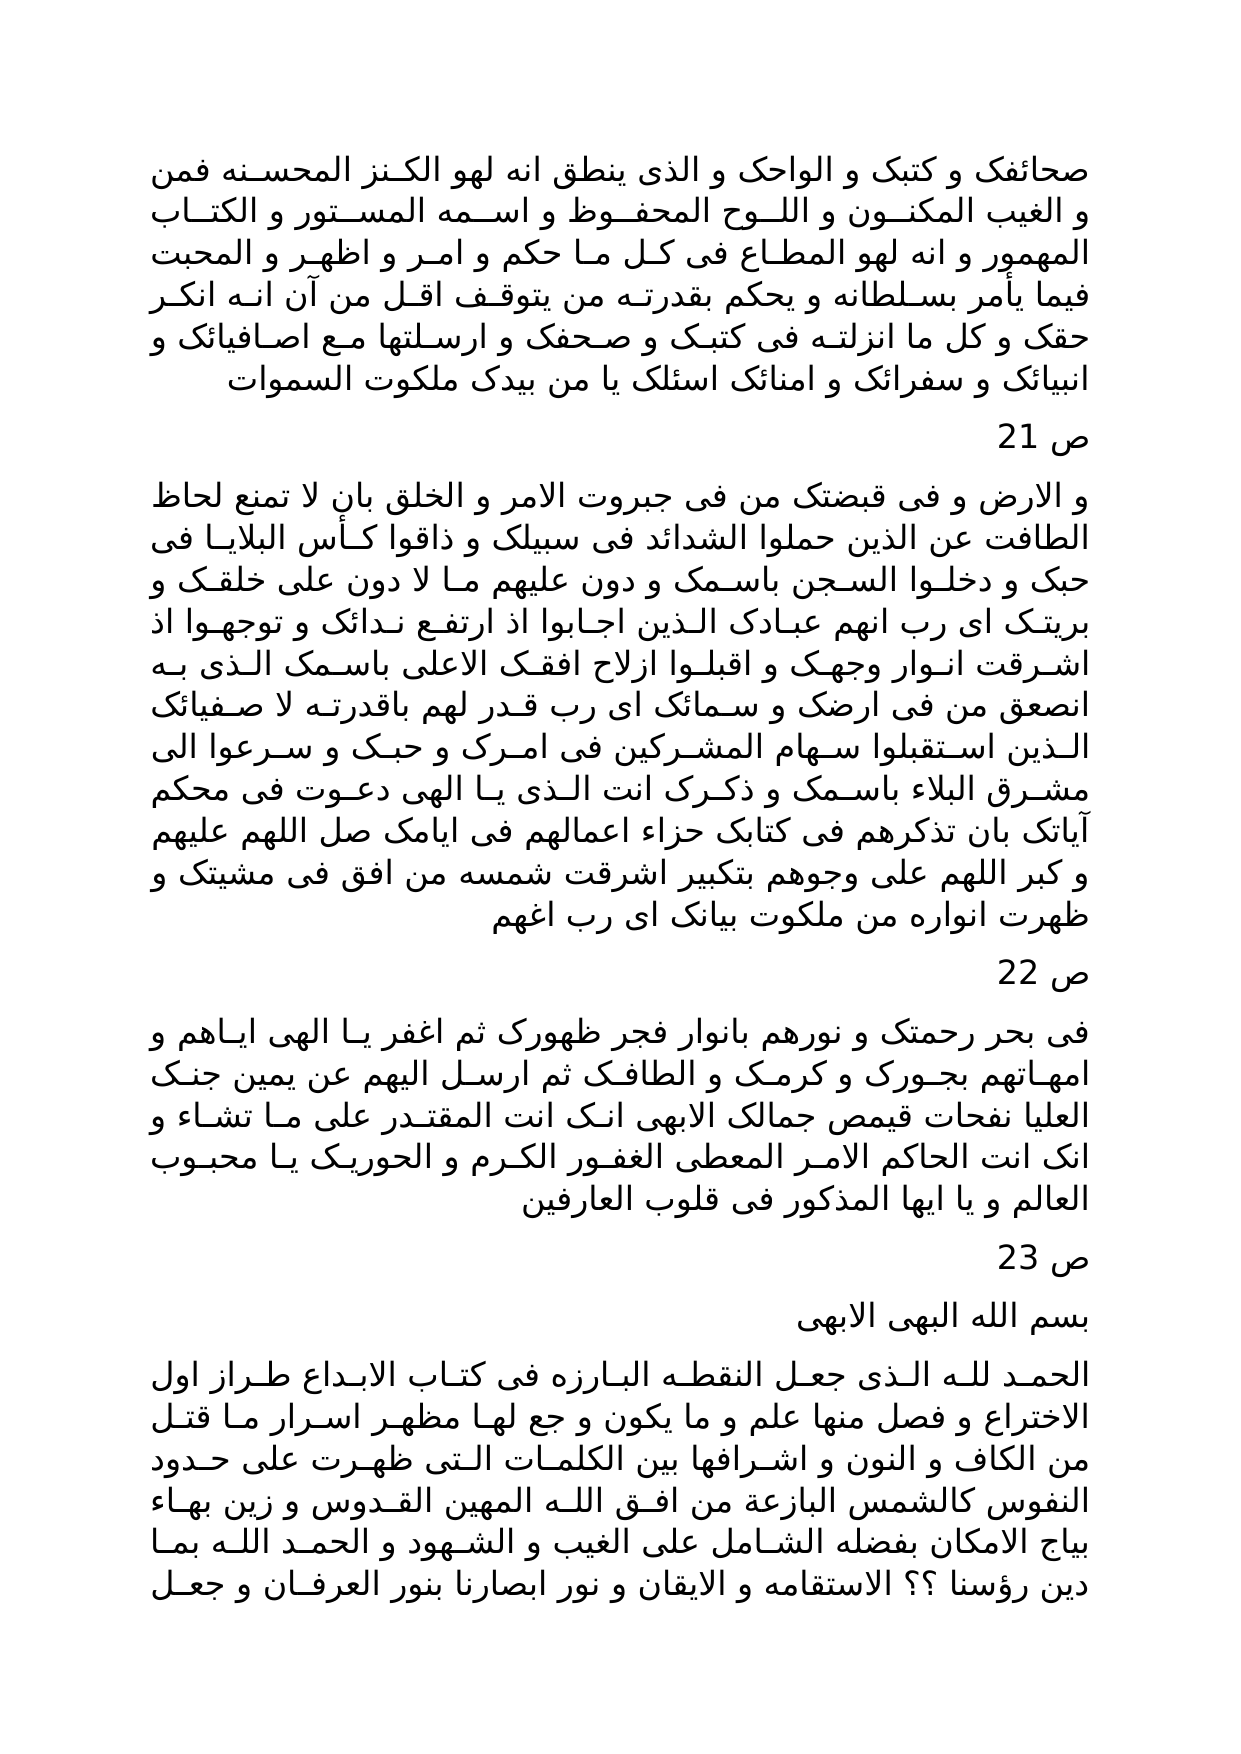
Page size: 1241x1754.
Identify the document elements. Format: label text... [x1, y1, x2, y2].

text و الارض و فی قبضتک من فی جبروت الامر و الخلق بان لا تمنع لحاظ الطافت عن الذین حملوا الشدائد فی سبیلک و ذاقوا کأس البلایا فی حبک و دخلوا السجن باسمک و دون علیهم ما لا دون علی خلقک و بریتک ای رب انهم عبادک الذین اجابوا اذ ارتفع ندائک و توجهوا اذ اشرقت انوار وجهک و اقبلوا ازلاح افقک الاعلی باسمک الذی به انصعق من فی ارضک و سمائک ای رب قدر لهم باقدرته لا صفیائک الذین استقبلوا سهام المشرکین فی امرک و حبک و سرعوا الی مشرق البلاء باسمک و ذکرک انت الذی یا الهی دعوت فی محکم آیاتک بان تذکرهم فی کتابک حزاء اعمالهم فی ایامک صل اللهم علیهم و کبر اللهم علی وجوهم بتکبیر اشرقت شمسه من افق فی مشیتک و ظهرت انواره من ملکوت بیانک ای رب اغهم [150, 476, 1090, 934]
text ص 21 [150, 418, 1090, 457]
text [150, 1355, 1090, 1604]
text فی بحر رحمتک و نورهم بانوار فجر ظهورک ثم اغفر یا الهی ایاهم و امهاتهم بجورک و کرمک و الطافک ثم ارسل الیهم عن یمین جنک العلیا نفحات قیمص جمالک الابهی انک انت المقتدر علی ما تشاء و انک انت الحاکم الامر المعطی الغفور الکرم و الحوریک یا محبوب العالم و یا ایها المذکور فی قلوب العارفین [150, 1012, 1090, 1219]
text ص 23 [150, 1238, 1090, 1277]
text بسم الله البهی الابهی [150, 1297, 1090, 1336]
text ص 22 [150, 954, 1090, 993]
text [150, 150, 1090, 398]
